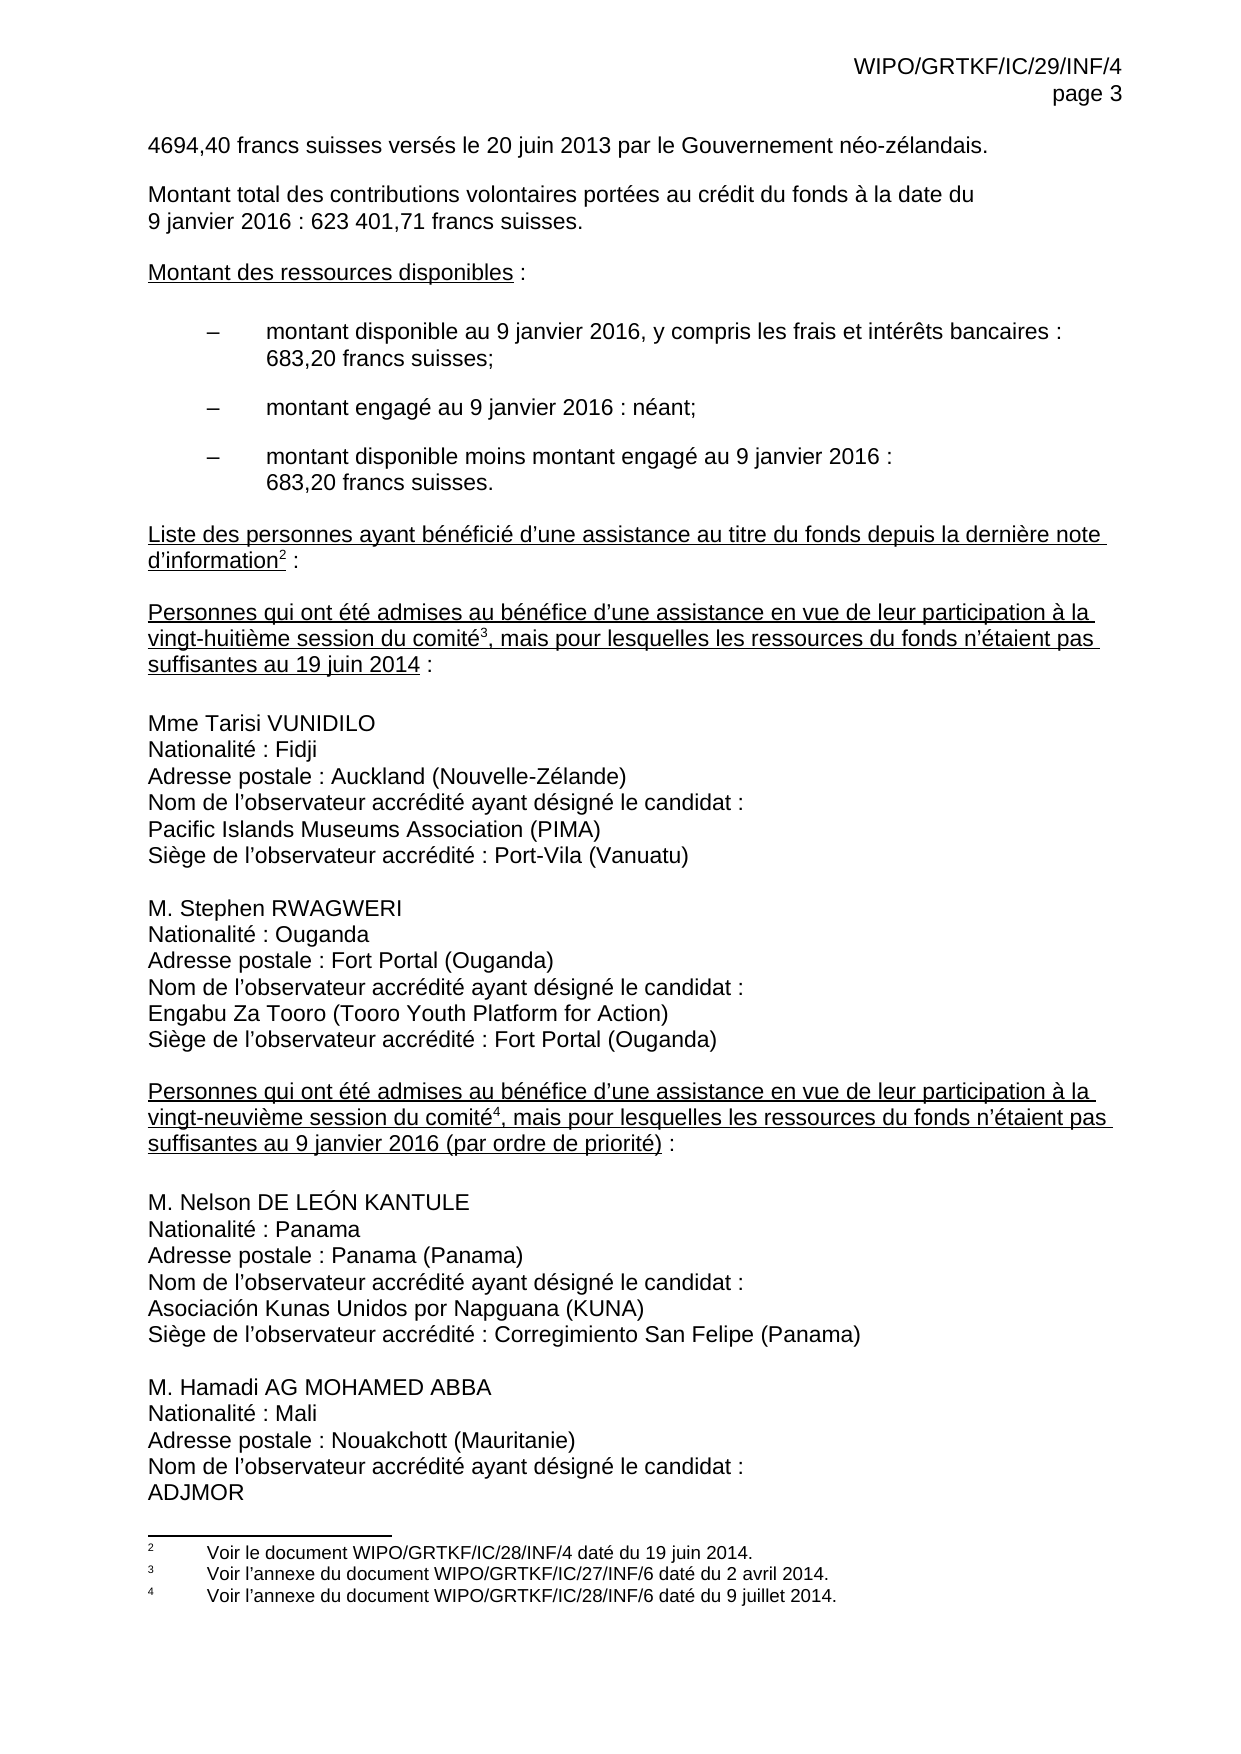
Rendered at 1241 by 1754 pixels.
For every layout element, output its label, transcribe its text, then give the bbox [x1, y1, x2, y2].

text 4694,40 francs suisses versés le 20 juin 2013 par le Gouvernement néo-zélandais. [148, 132, 1122, 158]
text Pacific Islands Museums Association (PIMA) [148, 816, 1122, 842]
text Nom de l’observateur accrédité ayant désigné le candidat : [148, 1268, 1122, 1295]
text Nom de l’observateur accrédité ayant désigné le candidat : [148, 789, 1122, 816]
text M. Hamadi AG MOHAMED ABBA [148, 1374, 1122, 1400]
list Montant total des contributions volontaires portées au crédit du fonds à la date du 9 janvier 2016 : 623 401,71 francs suisses. [148, 181, 1122, 234]
text M. Stephen RWAGWERI [148, 894, 1122, 921]
subtitle Personnes qui ont été admises au bénéfice d’une assistance en vue de leur participation à la vingt-neuvième session du comité, mais pour lesquelles les ressources du fonds n’étaient pas suffisantes au 9 janvier 2016 (par ordre de priorité) : [148, 1078, 1122, 1157]
text Siège de l’observateur accrédité : Corregimiento San Felipe (Panama) [148, 1321, 1122, 1347]
text Nationalité : Mali [148, 1400, 1122, 1427]
subtitle Personnes qui ont été admises au bénéfice d’une assistance en vue de leur participation à la vingt-huitième session du comité, mais pour lesquelles les ressources du fonds n’étaient pas suffisantes au 19 juin 2014 : [148, 598, 1122, 677]
list montant engagé au 9 janvier 2016 : néant; [207, 394, 1122, 420]
text Nationalité : Ouganda [148, 921, 1122, 947]
text Nationalité : Panama [148, 1216, 1122, 1242]
text Adresse postale : Auckland (Nouvelle-Zélande) [148, 763, 1122, 789]
text Asociación Kunas Unidos por Napguana (KUNA) [148, 1295, 1122, 1321]
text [148, 1453, 1122, 1479]
text Siège de l’observateur accrédité : Fort Portal (Ouganda) [148, 1026, 1122, 1053]
text ADJMOR [148, 1479, 1122, 1506]
text Nationalité : Fidji [148, 736, 1122, 763]
text Engabu Za Tooro (Tooro Youth Platform for Action) [148, 1000, 1122, 1026]
text Adresse postale : Fort Portal (Ouganda) [148, 947, 1122, 974]
text Nom de l’observateur accrédité ayant désigné le candidat : [148, 974, 1122, 1000]
text M. Nelson DE LEÓN KANTULE [148, 1189, 1122, 1216]
list montant disponible au 9 janvier 2016, y compris les frais et intérêts bancaires : 683,20 francs suisses; [207, 318, 1122, 371]
subtitle Liste des personnes ayant bénéficié d’une assistance au titre du fonds depuis la dernière note d’information : [148, 521, 1122, 573]
text Mme Tarisi VUNIDILO [148, 710, 1122, 736]
text Adresse postale : Panama (Panama) [148, 1242, 1122, 1268]
text Adresse postale : Nouakchott (Mauritanie) [148, 1427, 1122, 1453]
list montant disponible moins montant engagé au 9 janvier 2016 : 683,20 francs suisses. [207, 443, 1122, 496]
subtitle Montant des ressources disponibles : [148, 259, 1122, 286]
text Siège de l’observateur accrédité : Port-Vila (Vanuatu) [148, 842, 1122, 868]
